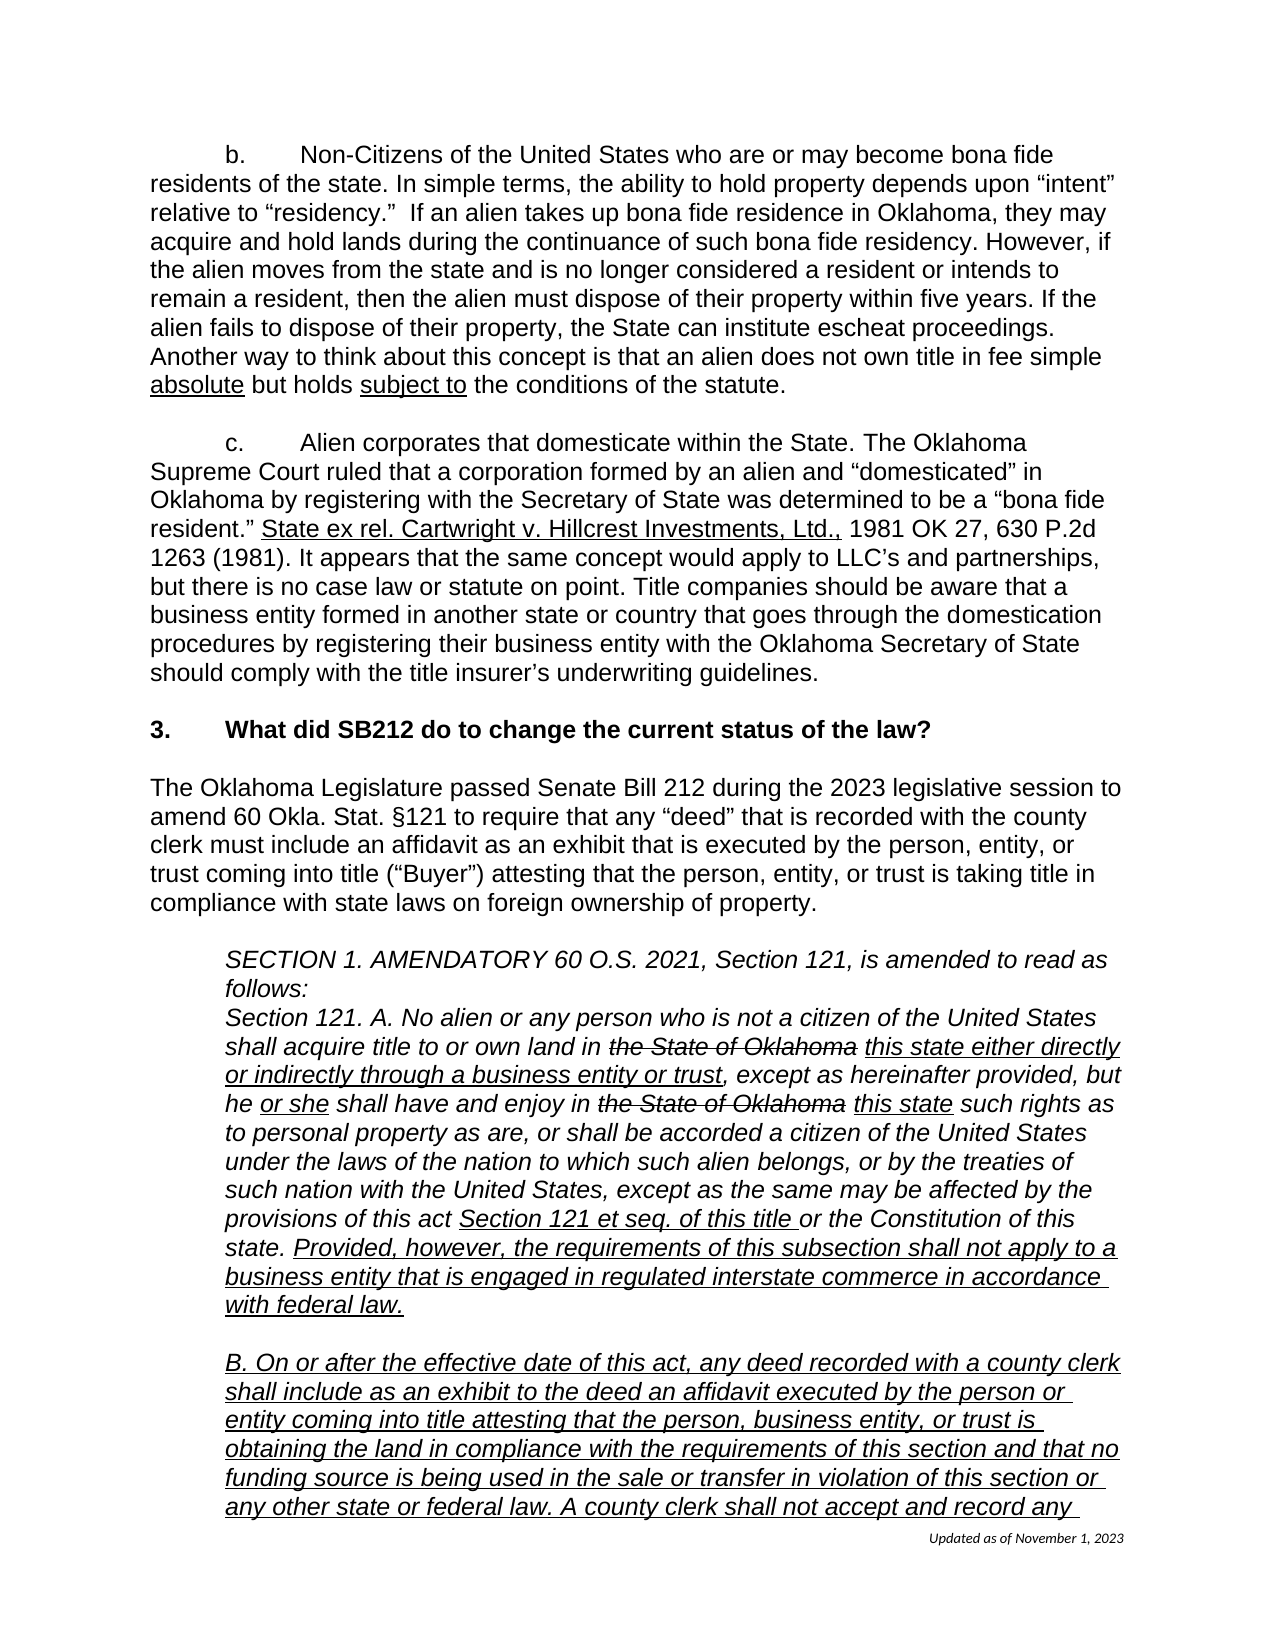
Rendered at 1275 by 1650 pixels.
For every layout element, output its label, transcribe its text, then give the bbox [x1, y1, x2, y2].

text Section 121. A. No alien or any person who is not a citizen of the United States shall acquire title to or own land in the State of Oklahoma this state either directly or indirectly through a business entity or trust, except as hereinafter provided, but he or she shall have and enjoy in the State of Oklahoma this state such rights as to personal property as are, or shall be accorded a citizen of the United States under the laws of the nation to which such alien belongs, or by the treaties of such nation with the United States, except as the same may be affected by the provisions of this act Section 121 et seq. of this title or the Constitution of this state. Provided, however, the requirements of this subsection shall not apply to a business entity that is engaged in regulated interstate commerce in accordance with federal law. [225, 1003, 1125, 1319]
text SECTION 1. AMENDATORY 60 O.S. 2021, Section 121, is amended to read as follows: [225, 946, 1125, 1003]
text b. Non-Citizens of the United States who are or may become bona fide residents of the state. In simple terms, the ability to hold property depends upon “intent” relative to “residency.” If an alien takes up bona fide residence in Oklahoma, they may acquire and hold lands during the continuance of such bona fide residency. However, if the alien moves from the state and is no longer considered a resident or intends to remain a resident, then the alien must dispose of their property within five years. If the alien fails to dispose of their property, the State can institute escheat proceedings. Another way to think about this concept is that an alien does not own title in fee simple absolute but holds subject to the conditions of the statute. [150, 141, 1125, 399]
text The Oklahoma Legislature passed Senate Bill 212 during the 2023 legislative session to amend 60 Okla. Stat. §121 to require that any “deed” that is recorded with the county clerk must include an affidavit as an exhibit that is executed by the person, entity, or trust coming into title (“Buyer”) attesting that the person, entity, or trust is taking title in compliance with state laws on foreign ownership of property. [150, 773, 1125, 917]
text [225, 1348, 1125, 1521]
text 3. What did SB212 do to change the current status of the law? [150, 716, 1125, 744]
text c. Alien corporates that domesticate within the State. The Oklahoma Supreme Court ruled that a corporation formed by an alien and “domesticated” in Oklahoma by registering with the Secretary of State was determined to be a “bona fide resident.” State ex rel. Cartwright v. Hillcrest Investments, Ltd., 1981 OK 27, 630 P.2d 1263 (1981). It appears that the same concept would apply to LLC’s and partnerships, but there is no case law or statute on point. Title companies should be aware that a business entity formed in another state or country that goes through the domestication procedures by registering their business entity with the Oklahoma Secretary of State should comply with the title insurer’s underwriting guidelines. [150, 428, 1125, 687]
